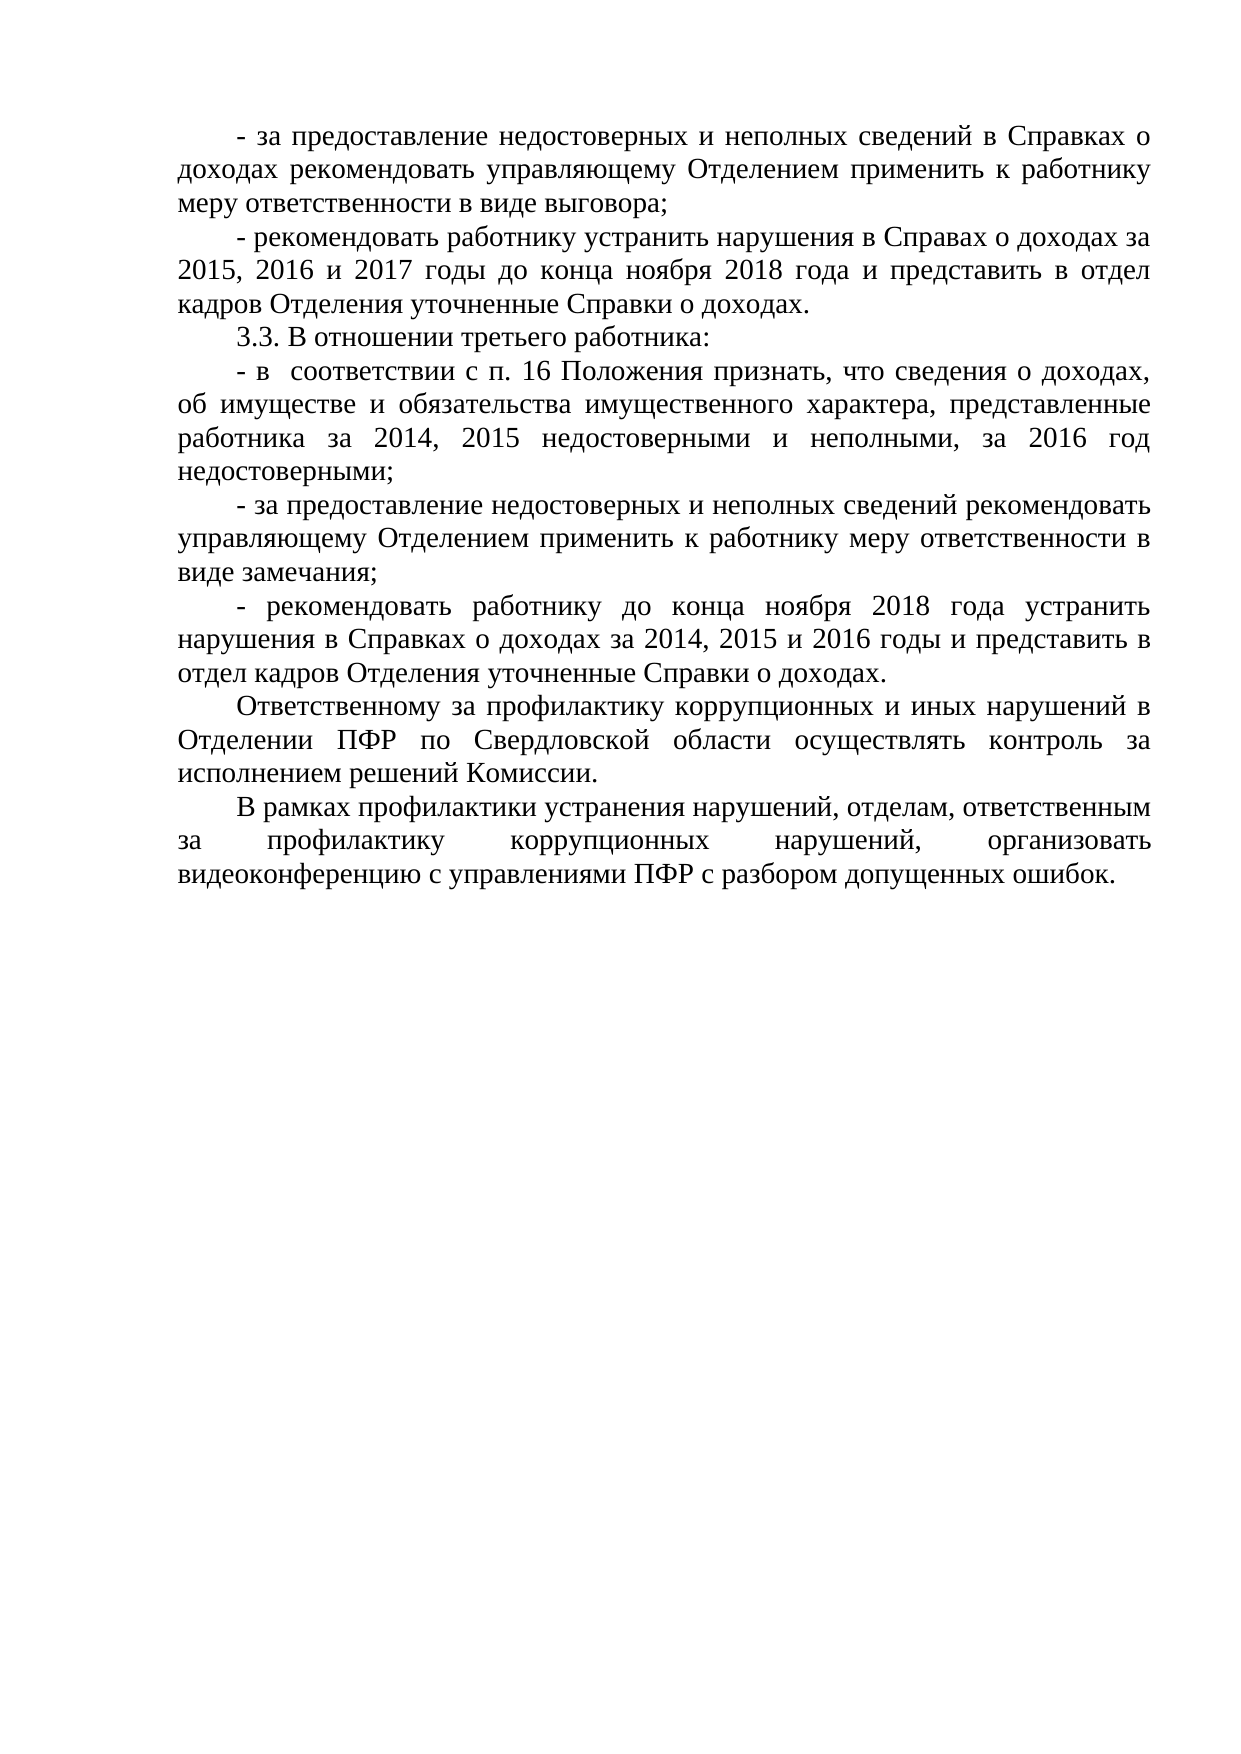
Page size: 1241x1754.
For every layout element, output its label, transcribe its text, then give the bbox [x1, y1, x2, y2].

text 3.3. В отношении третьего работника: [177, 319, 1152, 353]
text - в соответствии с п. 16 Положения признать, что сведения о доходах, об имуществе и обязательства имущественного характера, представленные работника за 2014, 2015 недостоверными и неполными, за 2016 год недостоверными; [177, 353, 1152, 487]
text В рамках профилактики устранения нарушений, отделам, ответственным за профилактику коррупционных нарушений, организовать видеоконференцию с управлениями ПФР с разбором допущенных ошибок. [177, 789, 1152, 889]
text - за предоставление недостоверных и неполных сведений в Справках о доходах рекомендовать управляющему Отделением применить к работнику меру ответственности в виде выговора; [177, 118, 1152, 219]
text - рекомендовать работнику до конца ноября 2018 года устранить нарушения в Справках о доходах за 2014, 2015 и 2016 годы и представить в отдел кадров Отделения уточненные Справки о доходах. [177, 588, 1152, 688]
text - рекомендовать работнику устранить нарушения в Справах о доходах за 2015, 2016 и 2017 годы до конца ноября 2018 года и представить в отдел кадров Отделения уточненные Справки о доходах. [177, 219, 1152, 319]
text Ответственному за профилактику коррупционных и иных нарушений в Отделении ПФР по Свердловской области осуществлять контроль за исполнением решений Комиссии. [177, 688, 1152, 789]
text - за предоставление недостоверных и неполных сведений рекомендовать управляющему Отделением применить к работнику меру ответственности в виде замечания; [177, 487, 1152, 588]
